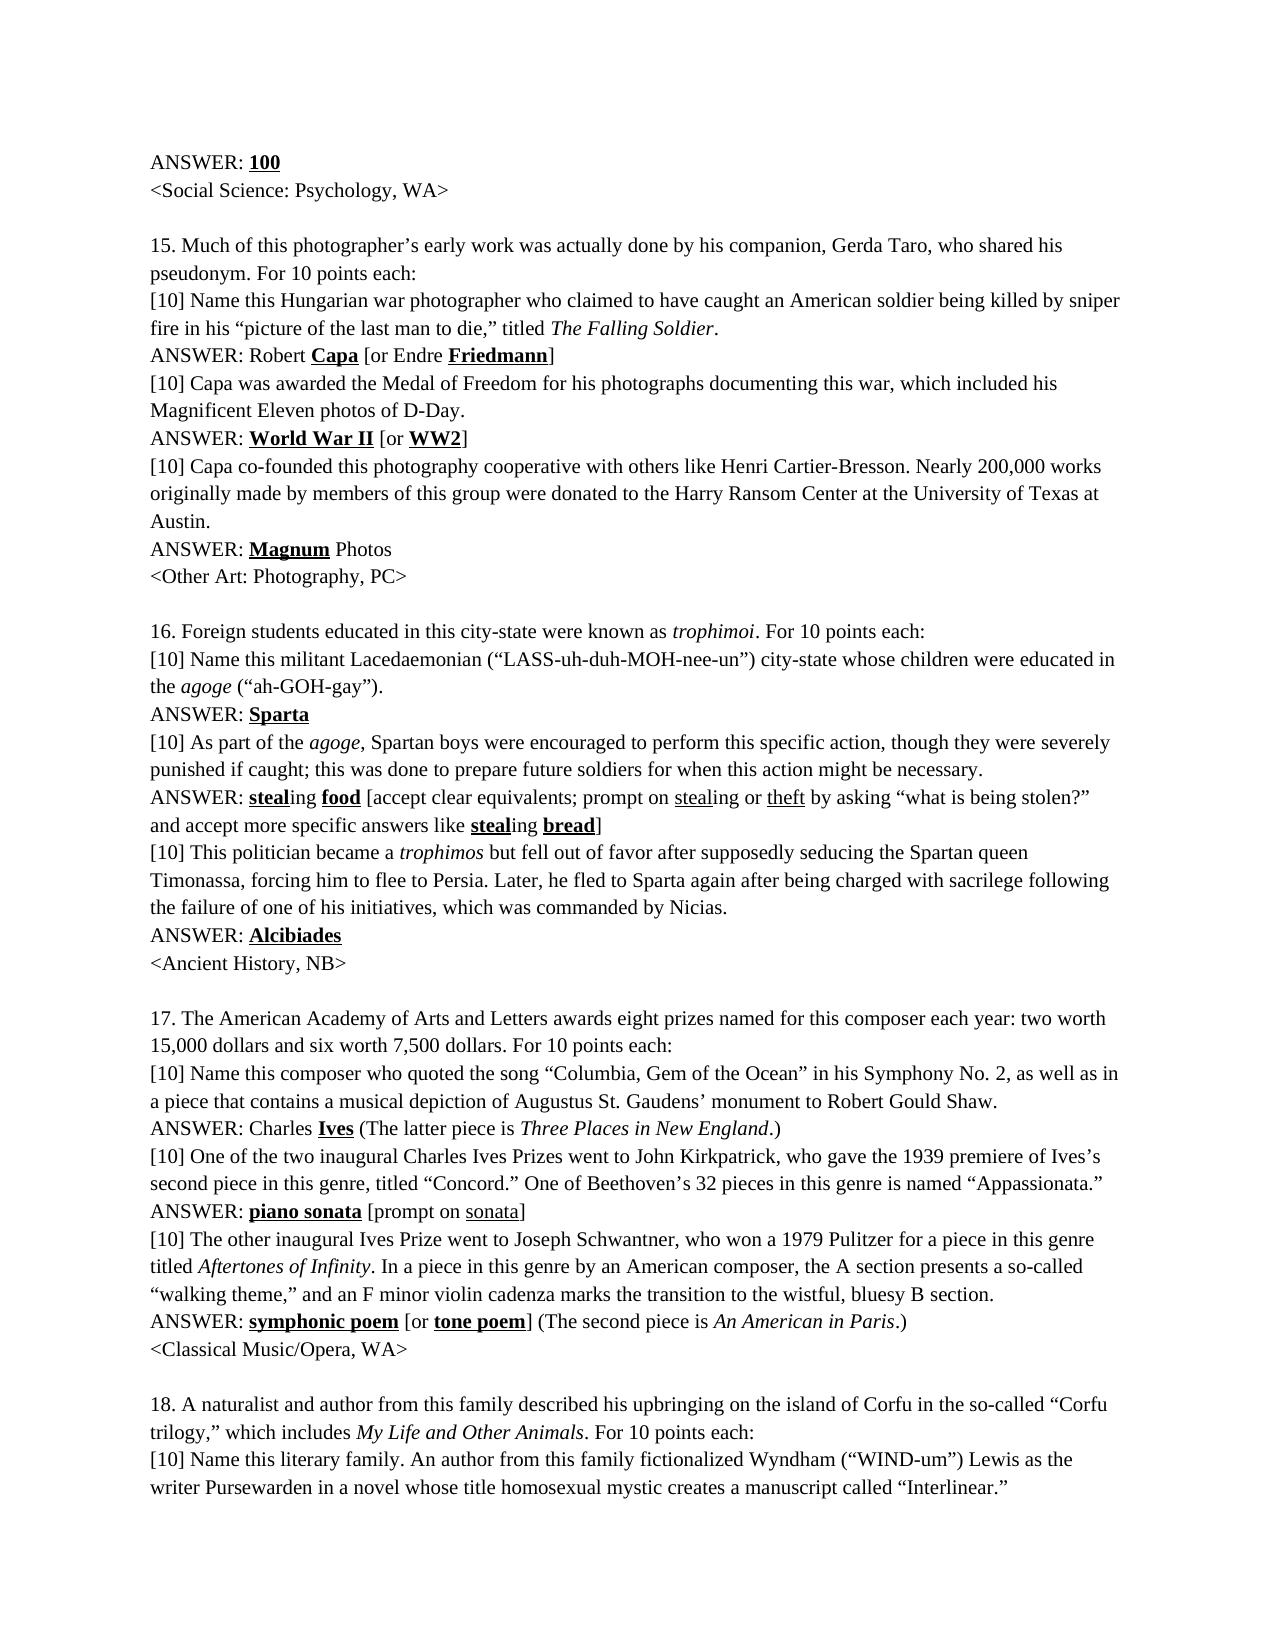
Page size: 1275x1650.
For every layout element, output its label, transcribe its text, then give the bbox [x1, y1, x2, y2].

text ANSWER: stealing food [accept clear equivalents; prompt on stealing or theft by asking “what is being stolen?” and accept more specific answers like stealing bread] [150, 785, 1125, 837]
text ANSWER: Magnum Photos [150, 536, 1125, 561]
text [10] Name this literary family. An author from this family fictionalized Wyndham (“WIND-um”) Lewis as the writer Pursewarden in a novel whose title homosexual mystic creates a manuscript called “Interlinear.” [150, 1447, 1125, 1499]
text <Social Science: Psychology, WA> [150, 178, 1125, 202]
text ANSWER: Charles Ives (The latter piece is Three Places in New England.) [150, 1116, 1125, 1140]
text 15. Much of this photographer’s early work was actually done by his companion, Gerda Taro, who shared his pseudonym. For 10 points each: [150, 233, 1125, 284]
text [10] This politician became a trophimos but fell out of favor after supposedly seducing the Spartan queen Timonassa, forcing him to flee to Persia. Later, he fled to Sparta again after being charged with sacrilege following the failure of one of his initiatives, which was commanded by Nicias. [150, 840, 1125, 919]
text ANSWER: World War II [or WW2] [150, 426, 1125, 450]
text ANSWER: piano sonata [prompt on sonata] [150, 1199, 1125, 1223]
text 16. Foreign students educated in this city-state were known as trophimoi. For 10 points each: [150, 619, 1125, 643]
text [10] As part of the agoge, Spartan boys were encouraged to perform this specific action, though they were severely punished if caught; this was done to prepare future soldiers for when this action might be necessary. [150, 730, 1125, 781]
text 18. A naturalist and author from this family described his upbringing on the island of Corfu in the so-called “Corfu trilogy,” which includes My Life and Other Animals. For 10 points each: [150, 1392, 1125, 1444]
text 17. The American Academy of Arts and Letters awards eight prizes named for this composer each year: two worth 15,000 dollars and six worth 7,500 dollars. For 10 points each: [150, 1006, 1125, 1057]
text [10] Capa was awarded the Medal of Freedom for his photographs documenting this war, which included his Magnificent Eleven photos of D-Day. [150, 371, 1125, 422]
text [10] Capa co-founded this photography cooperative with others like Henri Cartier-Bresson. Nearly 200,000 works originally made by members of this group were donated to the Harry Ransom Center at the University of Texas at Austin. [150, 454, 1125, 533]
text [10] Name this Hungarian war photographer who claimed to have caught an American soldier being killed by sniper fire in his “picture of the last man to die,” titled The Falling Soldier. [150, 288, 1125, 340]
text <Classical Music/Opera, WA> [150, 1337, 1125, 1361]
text [10] The other inaugural Ives Prize went to Joseph Schwantner, who won a 1979 Pulitzer for a piece in this genre titled Aftertones of Infinity. In a piece in this genre by an American composer, the A section presents a so-called “walking theme,” and an F minor violin cadenza marks the transition to the wistful, bluesy B section. [150, 1227, 1125, 1306]
text ANSWER: 100 [150, 150, 1125, 174]
text [10] Name this militant Lacedaemonian (“LASS-uh-duh-MOH-nee-un”) city-state whose children were educated in the agoge (“ah-GOH-gay”). [150, 647, 1125, 698]
text ANSWER: symphonic poem [or tone poem] (The second piece is An American in Paris.) [150, 1309, 1125, 1333]
text <Ancient History, NB> [150, 951, 1125, 974]
text [10] One of the two inaugural Charles Ives Prizes went to John Kirkpatrick, who gave the 1939 premiere of Ives’s second piece in this genre, titled “Concord.” One of Beethoven’s 32 pieces in this genre is named “Appassionata.” [150, 1144, 1125, 1195]
text ANSWER: Robert Capa [or Endre Friedmann] [150, 343, 1125, 367]
text ANSWER: Sparta [150, 702, 1125, 726]
text [10] Name this composer who quoted the song “Columbia, Gem of the Ocean” in his Symphony No. 2, as well as in a piece that contains a musical depiction of Augustus St. Gaudens’ monument to Robert Gould Shaw. [150, 1061, 1125, 1113]
text <Other Art: Photography, PC> [150, 564, 1125, 588]
text ANSWER: Alcibiades [150, 923, 1125, 947]
